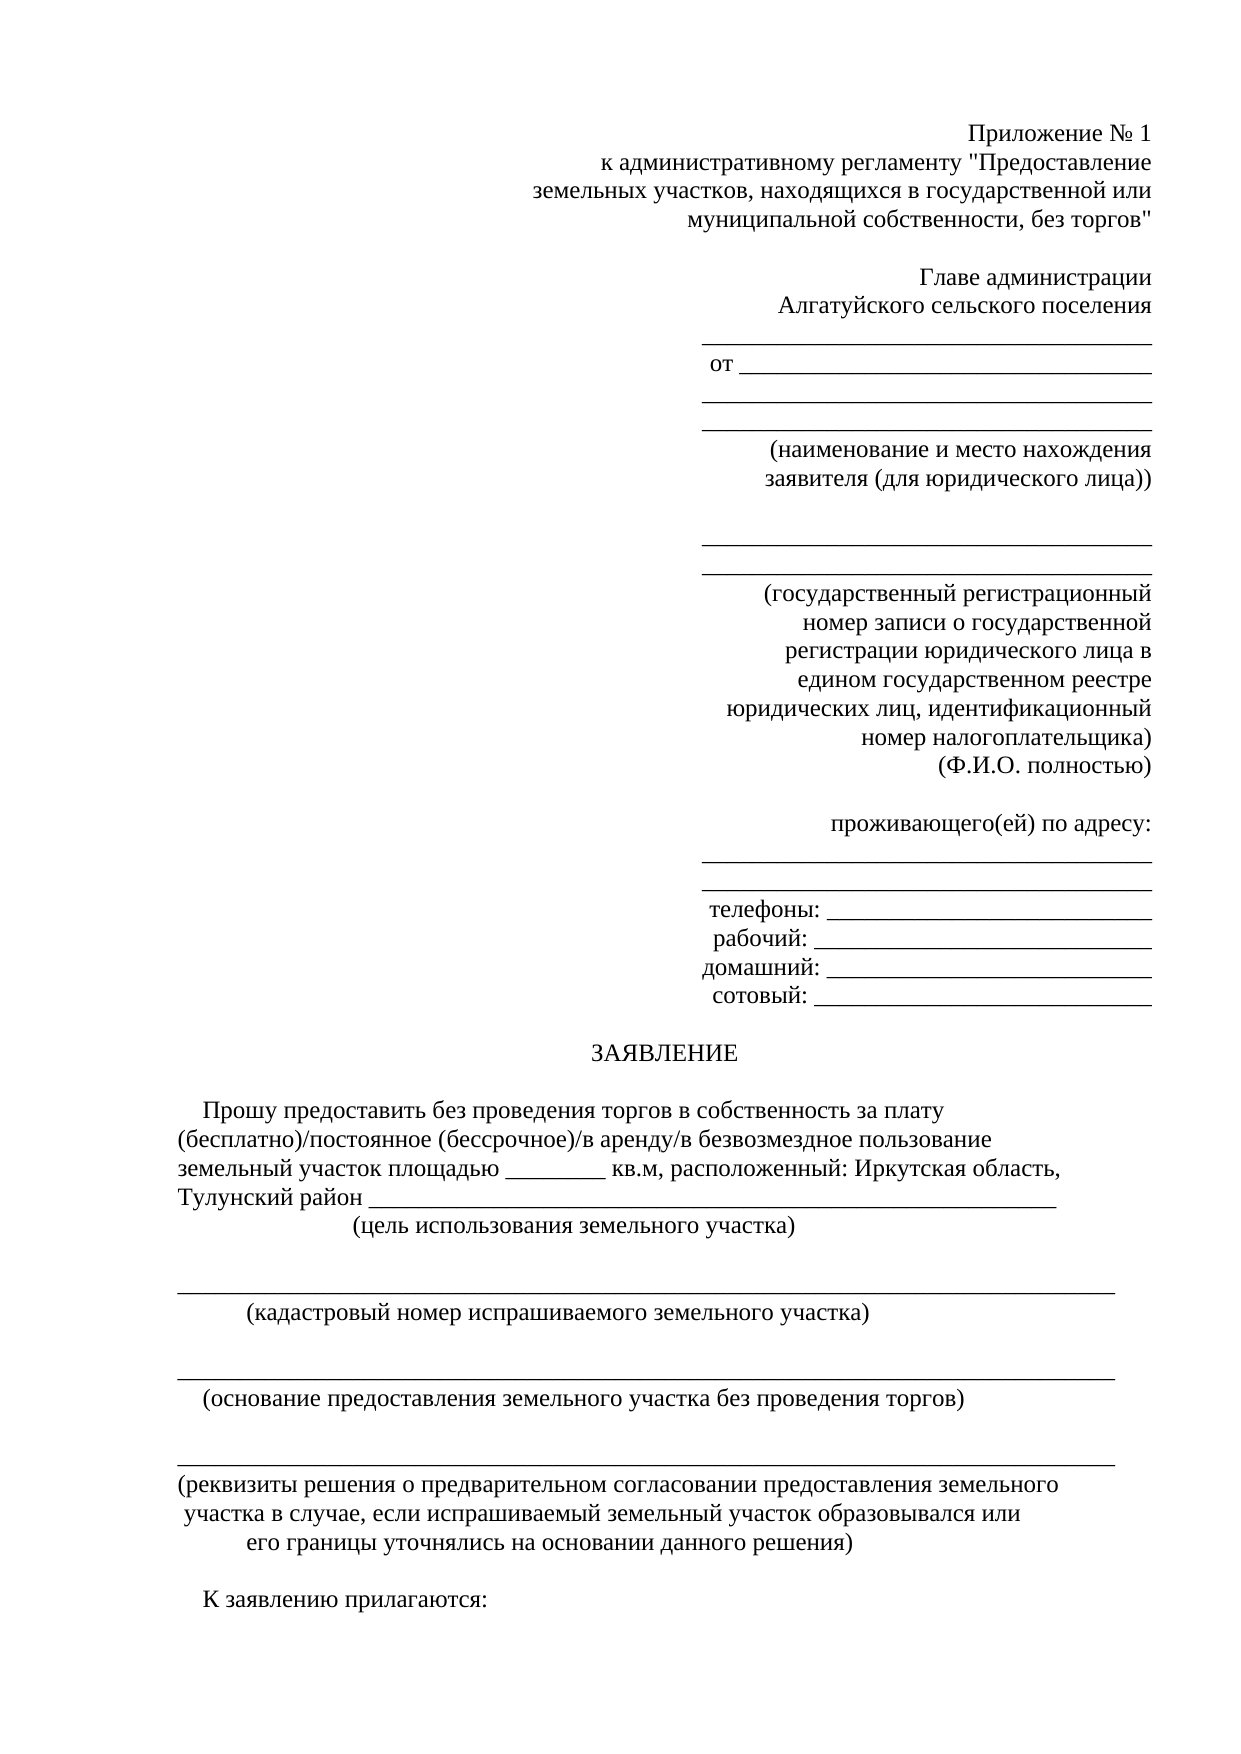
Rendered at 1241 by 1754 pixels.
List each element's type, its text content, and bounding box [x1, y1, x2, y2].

text Главе администрации [177, 262, 1152, 291]
text ____________________________________ [177, 377, 1152, 406]
text (реквизиты решения о предварительном согласовании предоставления земельного [177, 1469, 1152, 1498]
text от _________________________________ [177, 348, 1152, 377]
text регистрации юридического лица в [177, 636, 1152, 664]
text ____________________________________ [177, 837, 1152, 866]
text (цель использования земельного участка) [177, 1211, 1152, 1239]
text (наименование и место нахождения [177, 434, 1152, 463]
text рабочий: ___________________________ [177, 923, 1152, 952]
text сотовый: ___________________________ [177, 981, 1152, 1009]
text домашний: __________________________ [177, 952, 1152, 981]
text (бесплатно)/постоянное (бессрочное)/в аренду/в безвозмездное пользование [177, 1124, 1152, 1153]
text ____________________________________ [177, 319, 1152, 348]
text (Ф.И.О. полностью) [177, 751, 1152, 779]
text ___________________________________________________________________________ [177, 1441, 1152, 1469]
text его границы уточнялись на основании данного решения) [177, 1527, 1152, 1556]
text заявителя (для юридического лица)) [177, 463, 1152, 492]
text Тулунский район _______________________________________________________ [177, 1182, 1152, 1211]
text ___________________________________________________________________________ [177, 1268, 1152, 1297]
text К заявлению прилагаются: [177, 1584, 1152, 1613]
text Приложение № 1 [177, 118, 1152, 147]
text телефоны: __________________________ [177, 894, 1152, 923]
text ____________________________________ [177, 406, 1152, 434]
text ____________________________________ [177, 866, 1152, 894]
text едином государственном реестре [177, 664, 1152, 693]
text ____________________________________ [177, 521, 1152, 549]
text юридических лиц, идентификационный [177, 693, 1152, 722]
text (государственный регистрационный [177, 578, 1152, 607]
text Алгатуйского сельского поселения [177, 291, 1152, 319]
text (основание предоставления земельного участка без проведения торгов) [177, 1383, 1152, 1412]
text номер записи о государственной [177, 607, 1152, 636]
text проживающего(ей) по адресу: [177, 808, 1152, 837]
text номер налогоплательщика) [177, 722, 1152, 751]
text участка в случае, если испрашиваемый земельный участок образовывался или [177, 1498, 1152, 1527]
text ЗАЯВЛЕНИЕ [177, 1038, 1152, 1067]
text Прошу предоставить без проведения торгов в собственность за плату [177, 1096, 1152, 1124]
text ____________________________________ [177, 549, 1152, 578]
text земельный участок площадью ________ кв.м, расположенный: Иркутская область, [177, 1153, 1152, 1182]
text земельных участков, находящихся в государственной или [177, 176, 1152, 204]
text к административному регламенту "Предоставление [177, 147, 1152, 176]
text (кадастровый номер испрашиваемого земельного участка) [177, 1297, 1152, 1326]
text муниципальной собственности, без торгов" [177, 204, 1152, 233]
text ___________________________________________________________________________ [177, 1354, 1152, 1383]
